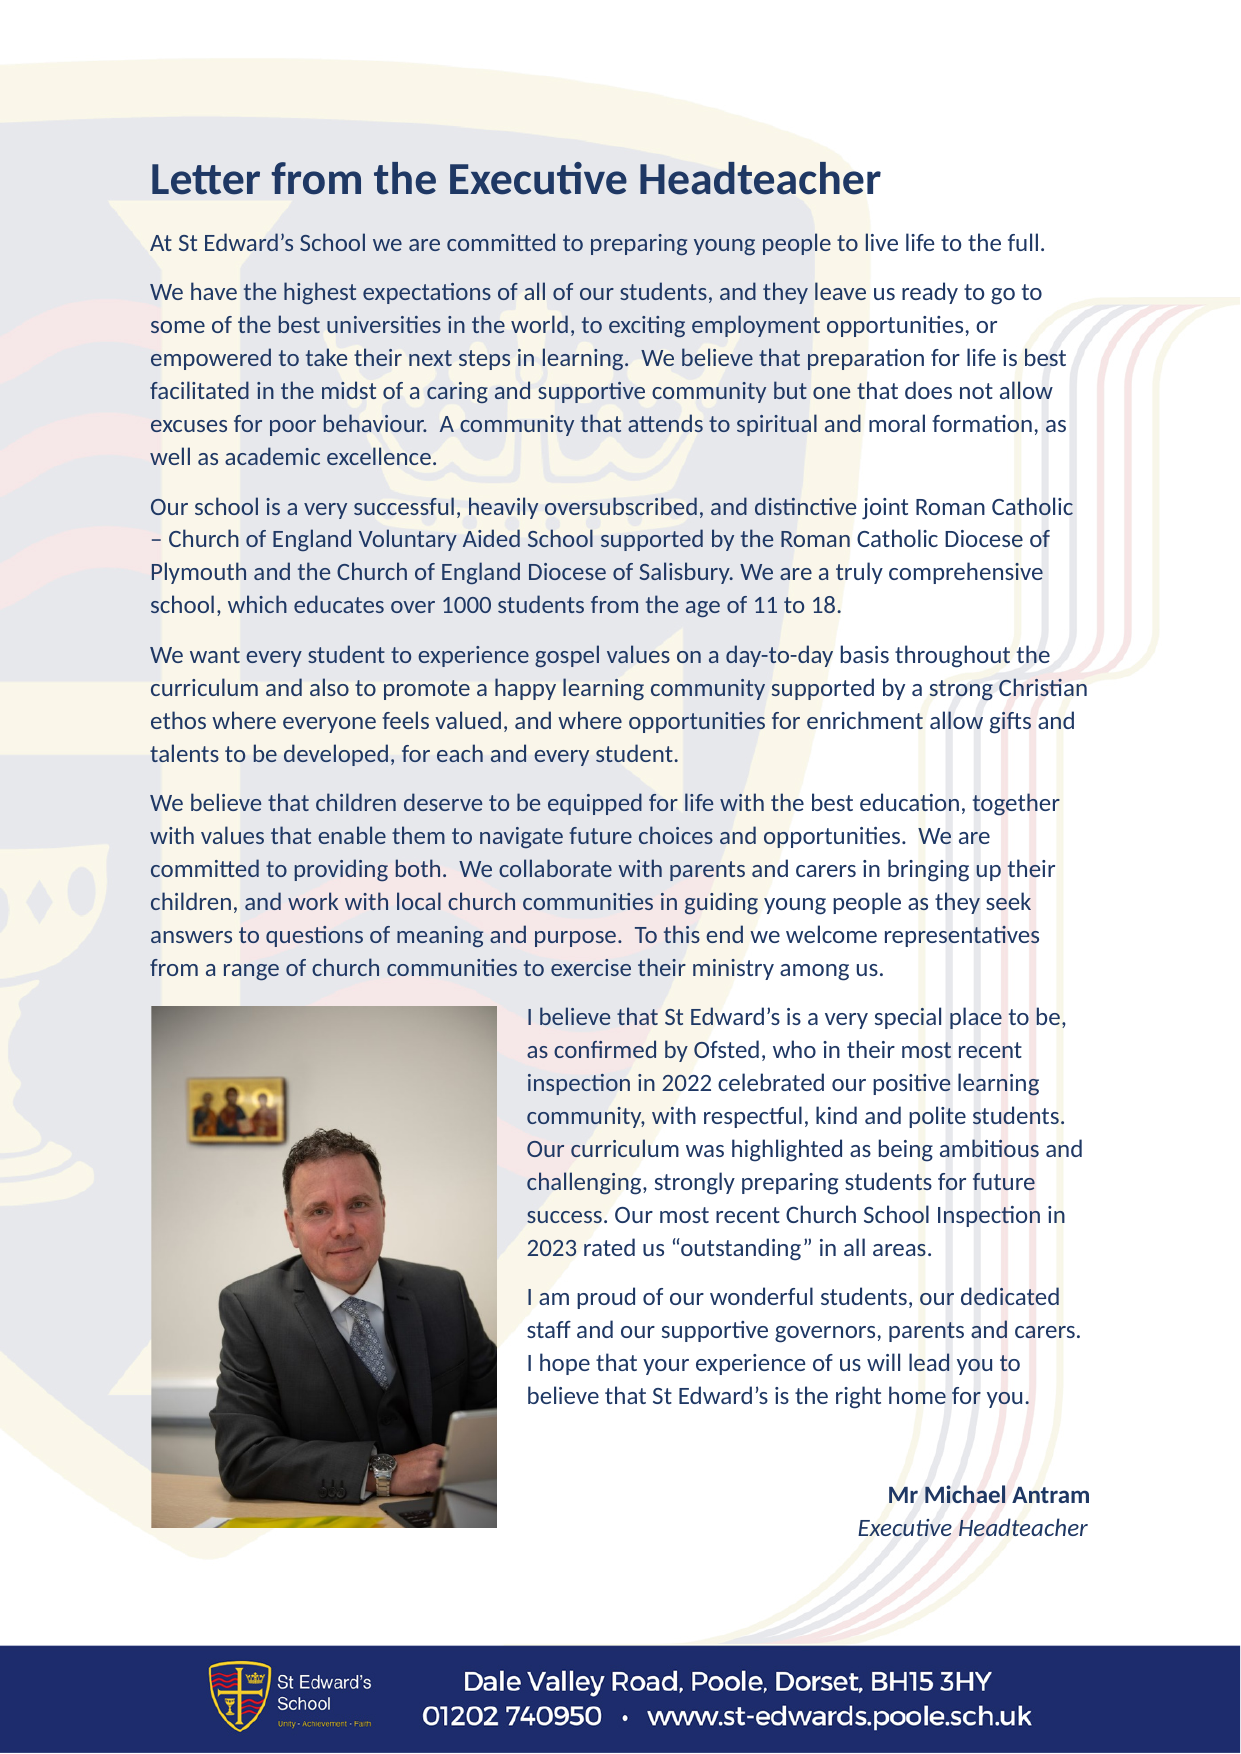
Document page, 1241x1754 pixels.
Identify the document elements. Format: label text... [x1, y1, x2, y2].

text Letter from the Executive Headteacher [150, 150, 1090, 206]
picture [0, 0, 1241, 1753]
text We have the highest expectations of all of our students, and they leave us ready to go to some of the best universities in the world, to exciting employment opportunities, or empowered to take their next steps in learning. We believe that preparation for life is best facilitated in the midst of a caring and supportive community but one that does not allow excuses for poor behaviour. A community that attends to spiritual and moral formation, as well as academic excellence. [150, 277, 1090, 472]
text I believe that St Edward’s is a very special place to be, as confirmed by Ofsted, who in their most recent inspection in 2022 celebrated our positive learning community, with respectful, kind and polite students. Our curriculum was highlighted as being ambitious and challenging, strongly preparing students for future success. Our most recent Church School Inspection in 2023 rated us “outstanding” in all areas. [150, 1002, 1090, 1262]
text I am proud of our wonderful students, our dedicated staff and our supportive governors, parents and carers. I hope that your experience of us will lead you to believe that St Edward’s is the right home for you. [497, 1282, 1090, 1411]
text We believe that children deserve to be equipped for life with the best education, together with values that enable them to navigate future choices and opportunities. We are committed to providing both. We collaborate with parents and carers in bringing up their children, and work with local church communities in guiding young people as they seek answers to questions of meaning and purpose. To this end we welcome representatives from a range of church communities to exercise their ministry among us. [150, 787, 1090, 982]
text At St Edward’s School we are committed to preparing young people to live life to the full. [150, 227, 1090, 257]
text We want every student to experience gospel values on a day-to-day basis throughout the curriculum and also to promote a happy learning community supported by a strong Christian ethos where everyone feels valued, and where opportunities for enrichment allow gifts and talents to be developed, for each and every student. [150, 639, 1090, 768]
text Our school is a very successful, heavily oversubscribed, and distinctive joint Roman Catholic – Church of England Voluntary Aided School supported by the Roman Catholic Diocese of Plymouth and the Church of England Diocese of Salisbury. We are a truly comprehensive school, which educates over 1000 students from the age of 11 to 18. [150, 491, 1090, 620]
text Mr Michael Antram Executive Headteacher [150, 1479, 1090, 1543]
